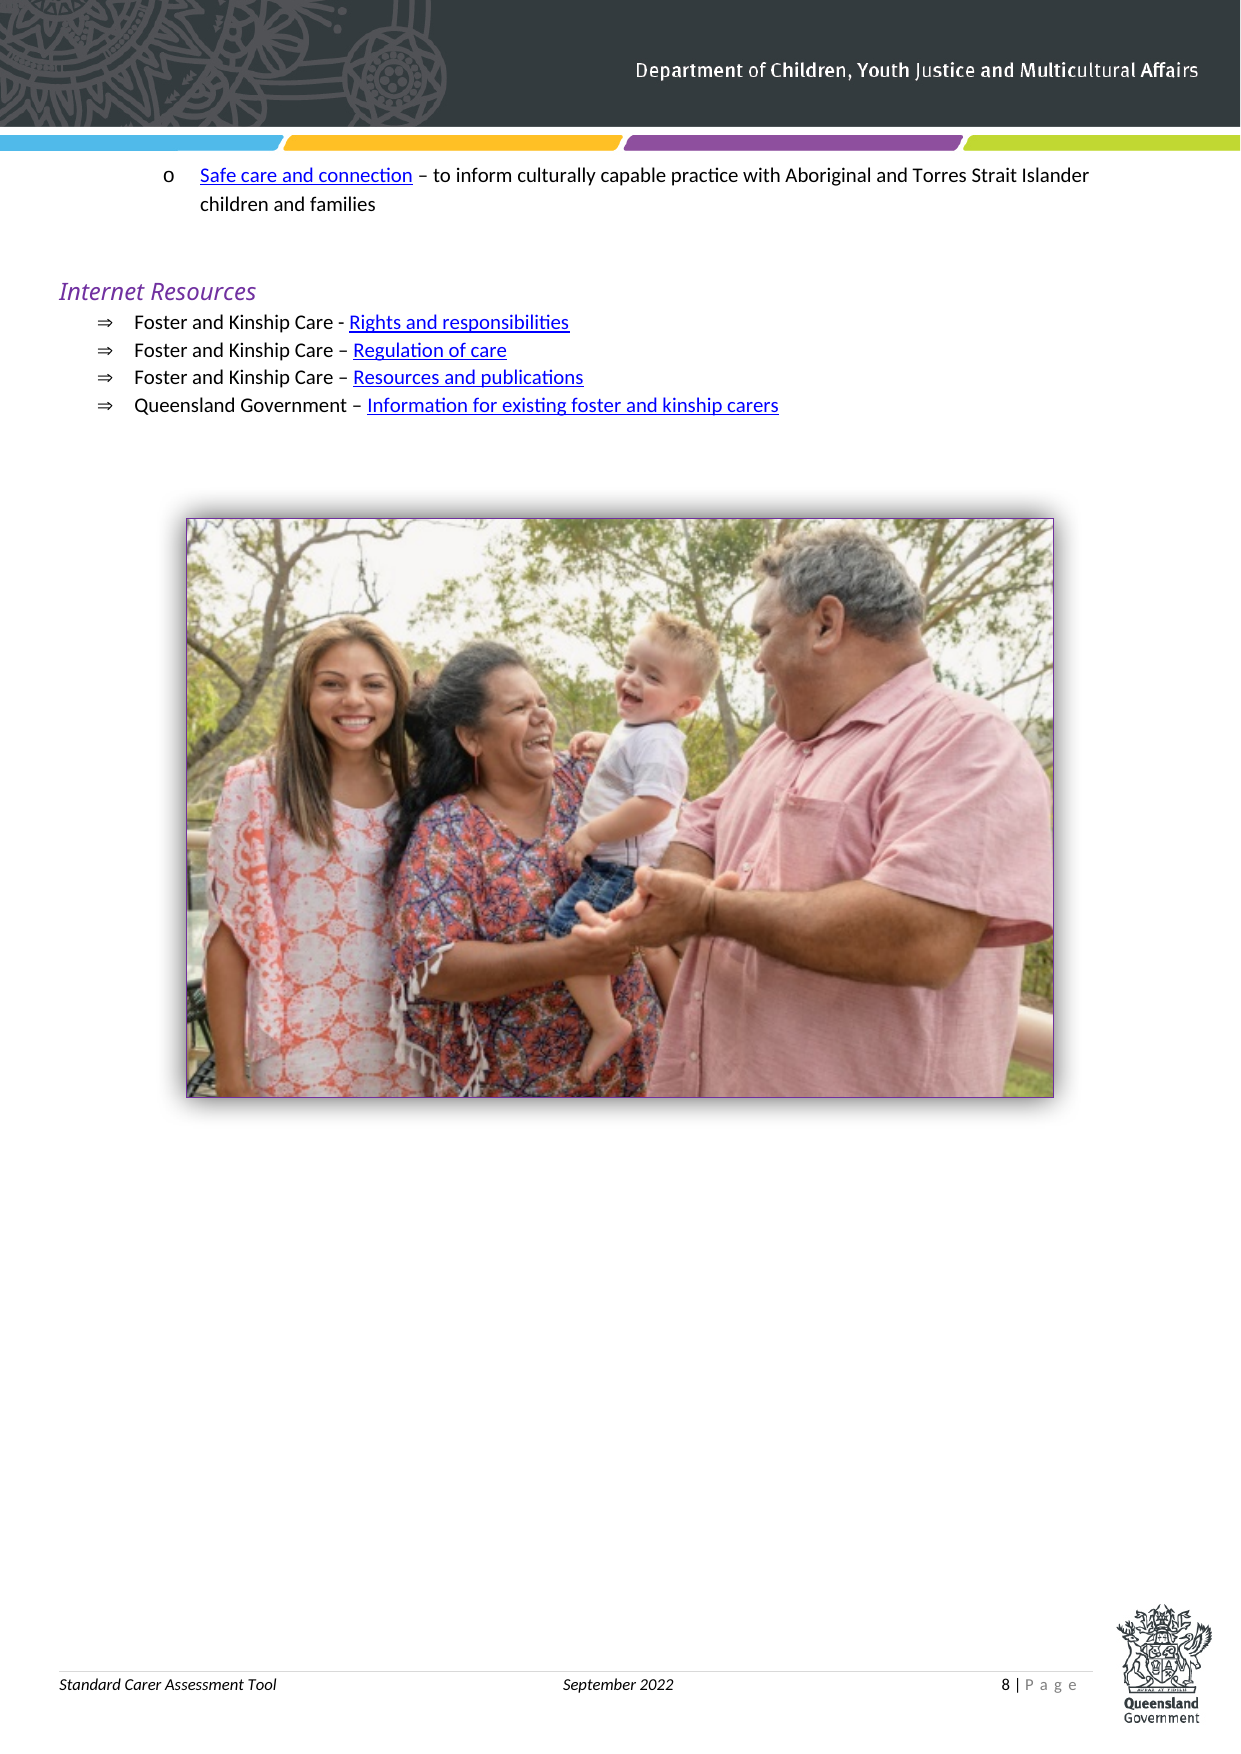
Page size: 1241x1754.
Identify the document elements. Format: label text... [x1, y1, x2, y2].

list Foster and Kinship Care – Regulation of care [97, 337, 1181, 362]
picture [0, 0, 1241, 1754]
list Safe care and connection – to inform culturally capable practice with Aboriginal and Torres Strait Islander children and families [162, 162, 1152, 216]
list Foster and Kinship Care – Resources and publications [97, 364, 1181, 390]
list Queensland Government – Information for existing foster and kinship carers [97, 392, 1181, 417]
list Foster and Kinship Care - Rights and responsibilities [97, 309, 1181, 335]
subtitle Internet Resources [59, 274, 1181, 307]
